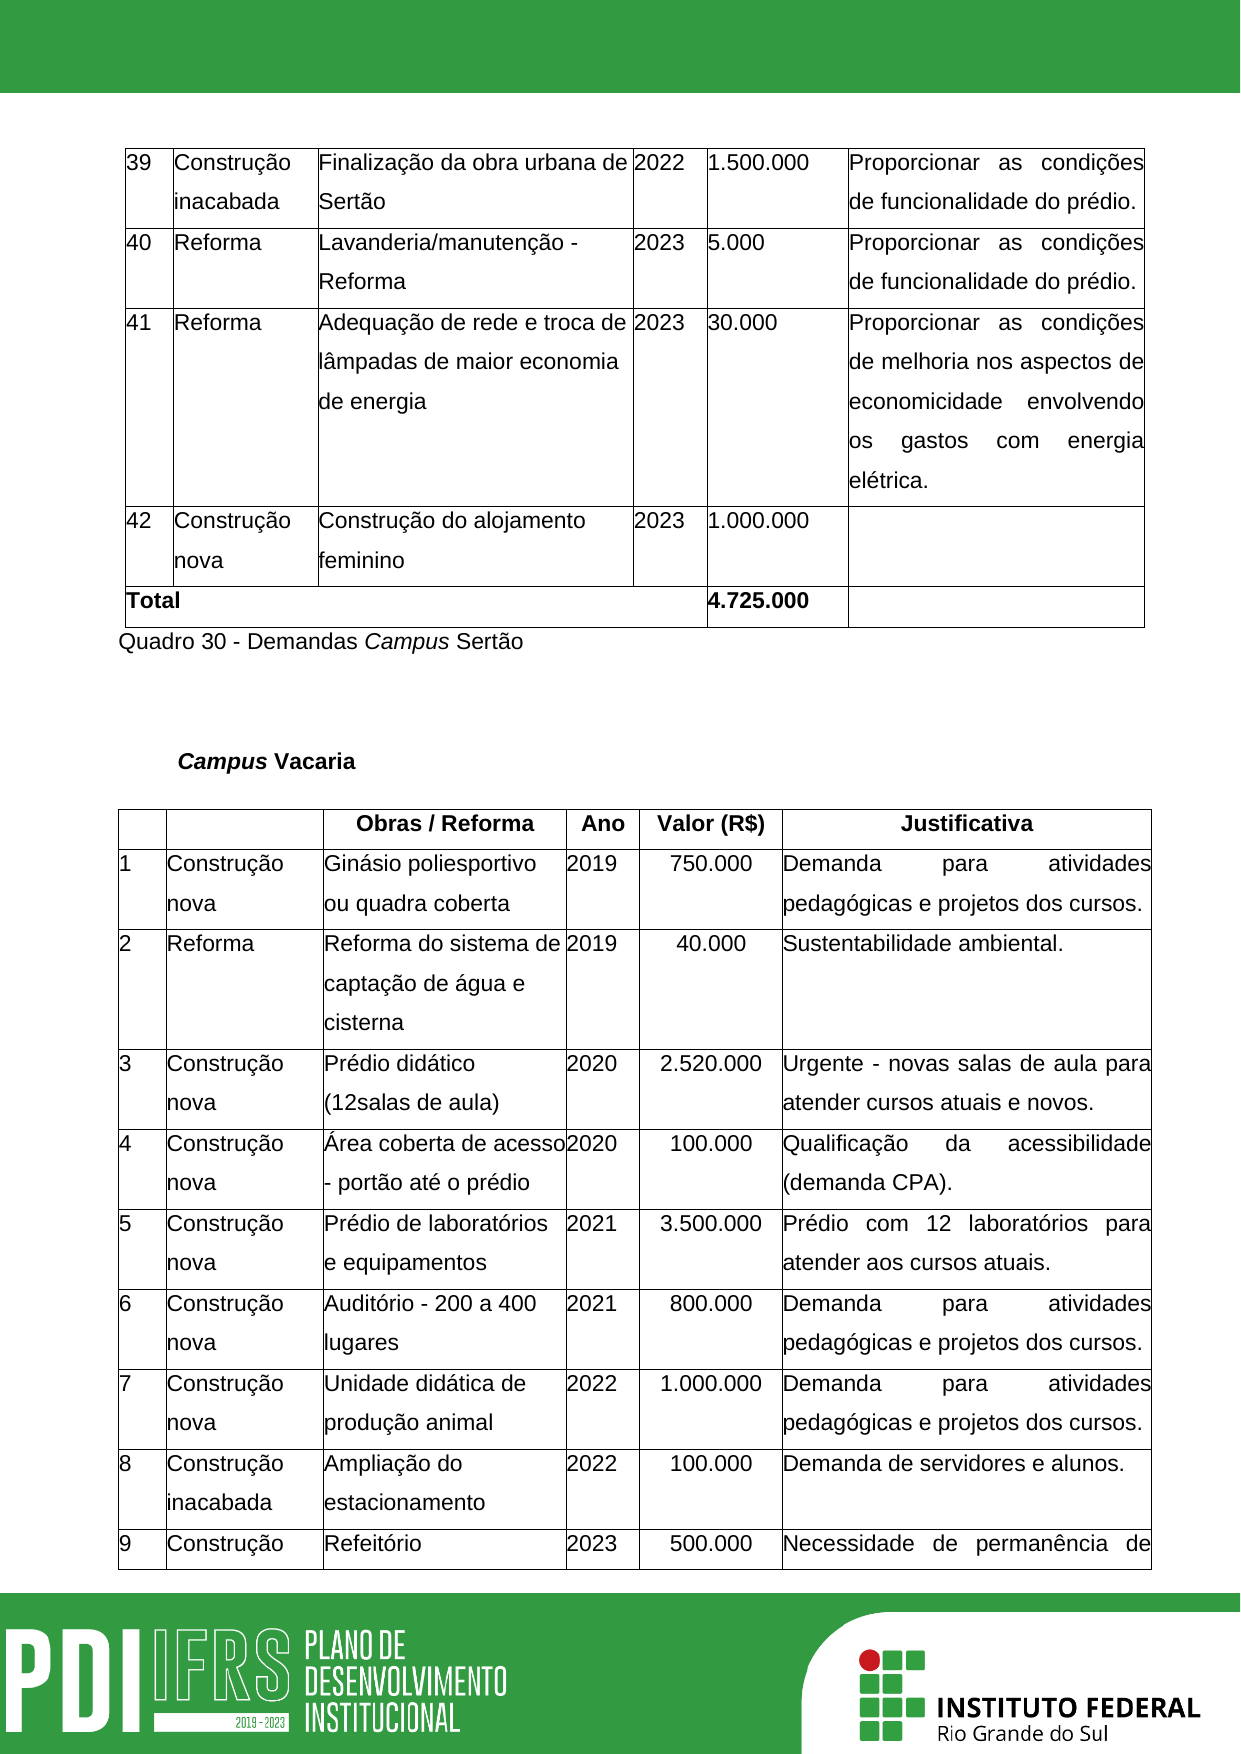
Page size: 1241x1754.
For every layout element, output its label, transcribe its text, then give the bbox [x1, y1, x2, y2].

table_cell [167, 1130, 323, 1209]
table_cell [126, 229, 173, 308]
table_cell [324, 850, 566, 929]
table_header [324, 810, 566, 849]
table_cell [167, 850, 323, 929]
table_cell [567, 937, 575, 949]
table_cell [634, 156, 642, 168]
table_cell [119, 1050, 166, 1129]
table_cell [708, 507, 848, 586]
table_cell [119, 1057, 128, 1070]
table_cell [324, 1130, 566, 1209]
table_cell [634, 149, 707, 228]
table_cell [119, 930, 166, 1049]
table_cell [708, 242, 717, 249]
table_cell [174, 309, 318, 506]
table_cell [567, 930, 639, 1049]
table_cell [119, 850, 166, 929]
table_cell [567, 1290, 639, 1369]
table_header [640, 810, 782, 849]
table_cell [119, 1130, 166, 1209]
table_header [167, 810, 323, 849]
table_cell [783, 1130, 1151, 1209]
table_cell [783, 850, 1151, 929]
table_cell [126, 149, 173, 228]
picture [0, 0, 1241, 93]
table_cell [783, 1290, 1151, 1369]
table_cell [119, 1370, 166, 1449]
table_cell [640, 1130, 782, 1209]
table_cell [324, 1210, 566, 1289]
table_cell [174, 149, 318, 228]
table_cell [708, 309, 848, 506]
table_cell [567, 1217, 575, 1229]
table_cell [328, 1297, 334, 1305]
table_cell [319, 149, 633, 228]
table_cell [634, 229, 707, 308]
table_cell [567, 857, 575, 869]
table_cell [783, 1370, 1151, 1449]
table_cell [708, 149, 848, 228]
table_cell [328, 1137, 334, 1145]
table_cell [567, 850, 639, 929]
text Quadro 30 - Demandas Campus Sertão [118, 628, 1093, 654]
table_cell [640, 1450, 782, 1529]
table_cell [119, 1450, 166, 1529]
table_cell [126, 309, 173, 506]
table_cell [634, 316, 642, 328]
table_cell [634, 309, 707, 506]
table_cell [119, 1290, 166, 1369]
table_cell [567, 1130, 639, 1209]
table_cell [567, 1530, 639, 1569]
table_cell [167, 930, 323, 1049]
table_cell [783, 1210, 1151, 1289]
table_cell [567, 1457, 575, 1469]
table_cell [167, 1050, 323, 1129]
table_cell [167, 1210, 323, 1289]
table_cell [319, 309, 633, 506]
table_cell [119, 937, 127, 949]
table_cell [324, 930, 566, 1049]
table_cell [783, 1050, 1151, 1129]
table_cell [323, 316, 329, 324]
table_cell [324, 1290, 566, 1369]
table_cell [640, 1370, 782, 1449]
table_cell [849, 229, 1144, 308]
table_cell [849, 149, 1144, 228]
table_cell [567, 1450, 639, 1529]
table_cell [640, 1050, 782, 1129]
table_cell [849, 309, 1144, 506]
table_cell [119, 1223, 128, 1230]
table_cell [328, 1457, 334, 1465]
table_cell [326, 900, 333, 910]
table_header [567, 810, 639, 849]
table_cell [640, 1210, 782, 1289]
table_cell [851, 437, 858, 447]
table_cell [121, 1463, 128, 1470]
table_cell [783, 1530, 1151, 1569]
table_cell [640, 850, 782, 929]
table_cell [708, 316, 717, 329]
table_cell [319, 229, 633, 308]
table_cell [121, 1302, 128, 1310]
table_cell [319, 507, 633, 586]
text Campus Vacaria [177, 748, 1093, 775]
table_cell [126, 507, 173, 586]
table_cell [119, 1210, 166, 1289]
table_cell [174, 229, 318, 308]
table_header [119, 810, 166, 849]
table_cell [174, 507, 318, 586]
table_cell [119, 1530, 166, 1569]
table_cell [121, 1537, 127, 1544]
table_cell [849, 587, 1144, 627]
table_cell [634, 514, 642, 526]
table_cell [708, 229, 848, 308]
picture [0, 1593, 1241, 1754]
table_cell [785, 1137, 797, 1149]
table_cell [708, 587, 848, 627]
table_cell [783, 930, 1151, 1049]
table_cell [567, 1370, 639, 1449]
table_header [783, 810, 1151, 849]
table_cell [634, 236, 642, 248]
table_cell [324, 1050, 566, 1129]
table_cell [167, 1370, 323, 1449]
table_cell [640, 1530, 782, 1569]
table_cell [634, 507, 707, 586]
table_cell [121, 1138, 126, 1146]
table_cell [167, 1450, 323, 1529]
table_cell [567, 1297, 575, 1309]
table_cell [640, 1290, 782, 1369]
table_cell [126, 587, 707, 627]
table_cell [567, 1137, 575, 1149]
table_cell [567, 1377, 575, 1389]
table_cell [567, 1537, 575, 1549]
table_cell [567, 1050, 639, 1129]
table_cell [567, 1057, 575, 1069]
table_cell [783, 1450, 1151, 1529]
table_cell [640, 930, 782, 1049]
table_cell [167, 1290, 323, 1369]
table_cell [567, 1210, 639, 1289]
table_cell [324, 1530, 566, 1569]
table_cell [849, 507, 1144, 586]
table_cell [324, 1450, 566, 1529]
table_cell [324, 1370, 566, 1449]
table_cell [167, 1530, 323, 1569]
